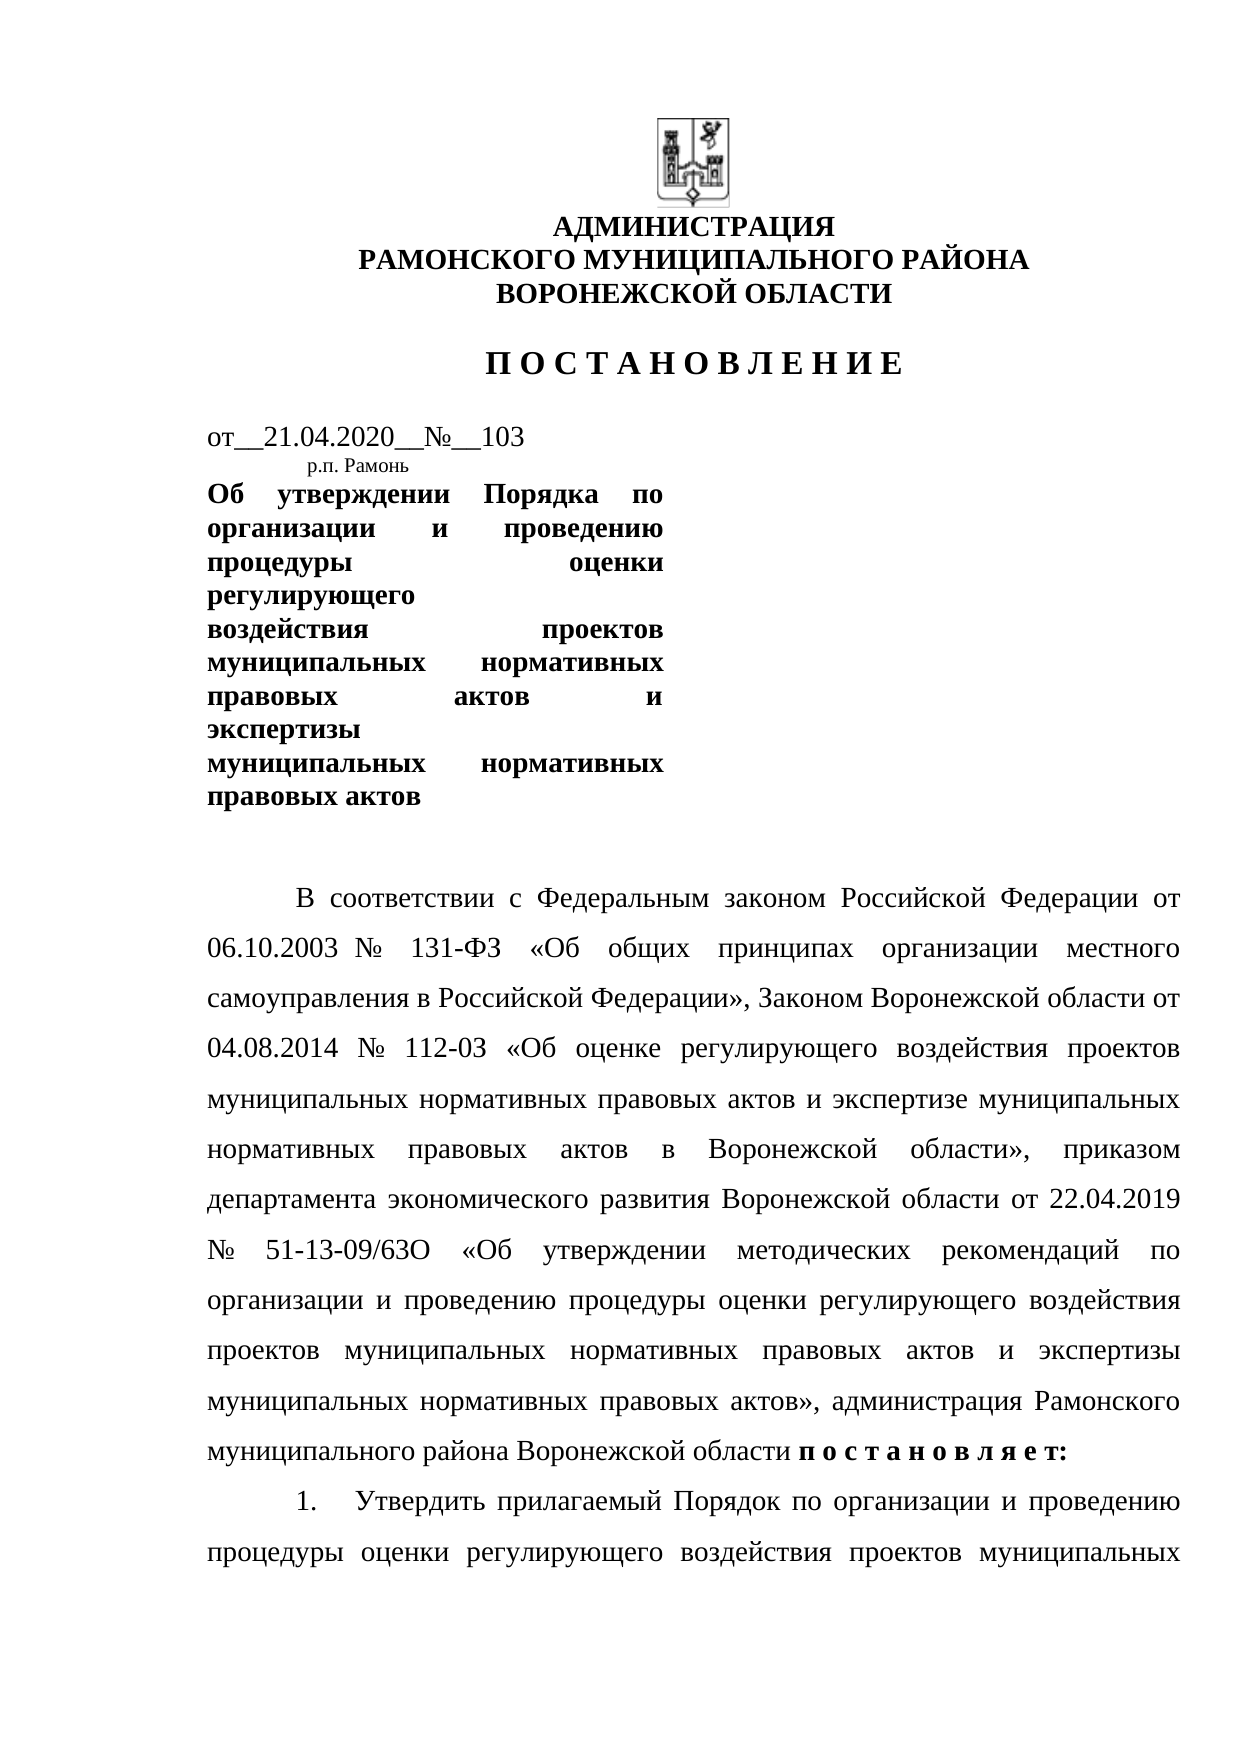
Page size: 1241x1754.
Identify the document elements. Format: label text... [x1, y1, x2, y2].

text р.п. Рамонь [207, 453, 1181, 477]
text АДМИНИСТРАЦИЯ [207, 209, 1181, 242]
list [207, 1483, 1181, 1567]
picture [657, 118, 731, 209]
text В соответствии с Федеральным законом Российской Федерации от 06.10.2003 № 131-ФЗ «Об общих принципах организации местного самоуправления в Российской Федерации», Законом Воронежской области от 04.08.2014 № 112-0З «Об оценке регулирующего воздействия проектов муниципальных нормативных правовых актов и экспертизе муниципальных нормативных правовых актов в Воронежской области», приказом департамента экономического развития Воронежской области от 22.04.2019 № 51-13-09/63О «Об утверждении методических рекомендаций по организации и проведению процедуры оценки регулирующего воздействия проектов муниципальных нормативных правовых актов и экспертизы муниципальных нормативных правовых актов», администрация Рамонского муниципального района Воронежской области п о с т а н о в л я е т: [207, 880, 1181, 1467]
text Об утверждении Порядка по организации и проведению процедуры оценки регулирующего [207, 477, 664, 611]
text воздействия проектов муниципальных нормативных правовых актов и экспертизы [207, 611, 664, 746]
text от__21.04.2020__№__103 [207, 419, 1181, 453]
text П О С Т А Н О В Л Е Н И Е [207, 343, 1181, 381]
text РАМОНСКОГО МУНИЦИПАЛЬНОГО РАЙОНА [207, 242, 1181, 276]
text ВОРОНЕЖСКОЙ ОБЛАСТИ [207, 276, 1181, 309]
text муниципальных нормативных правовых актов [207, 746, 664, 813]
